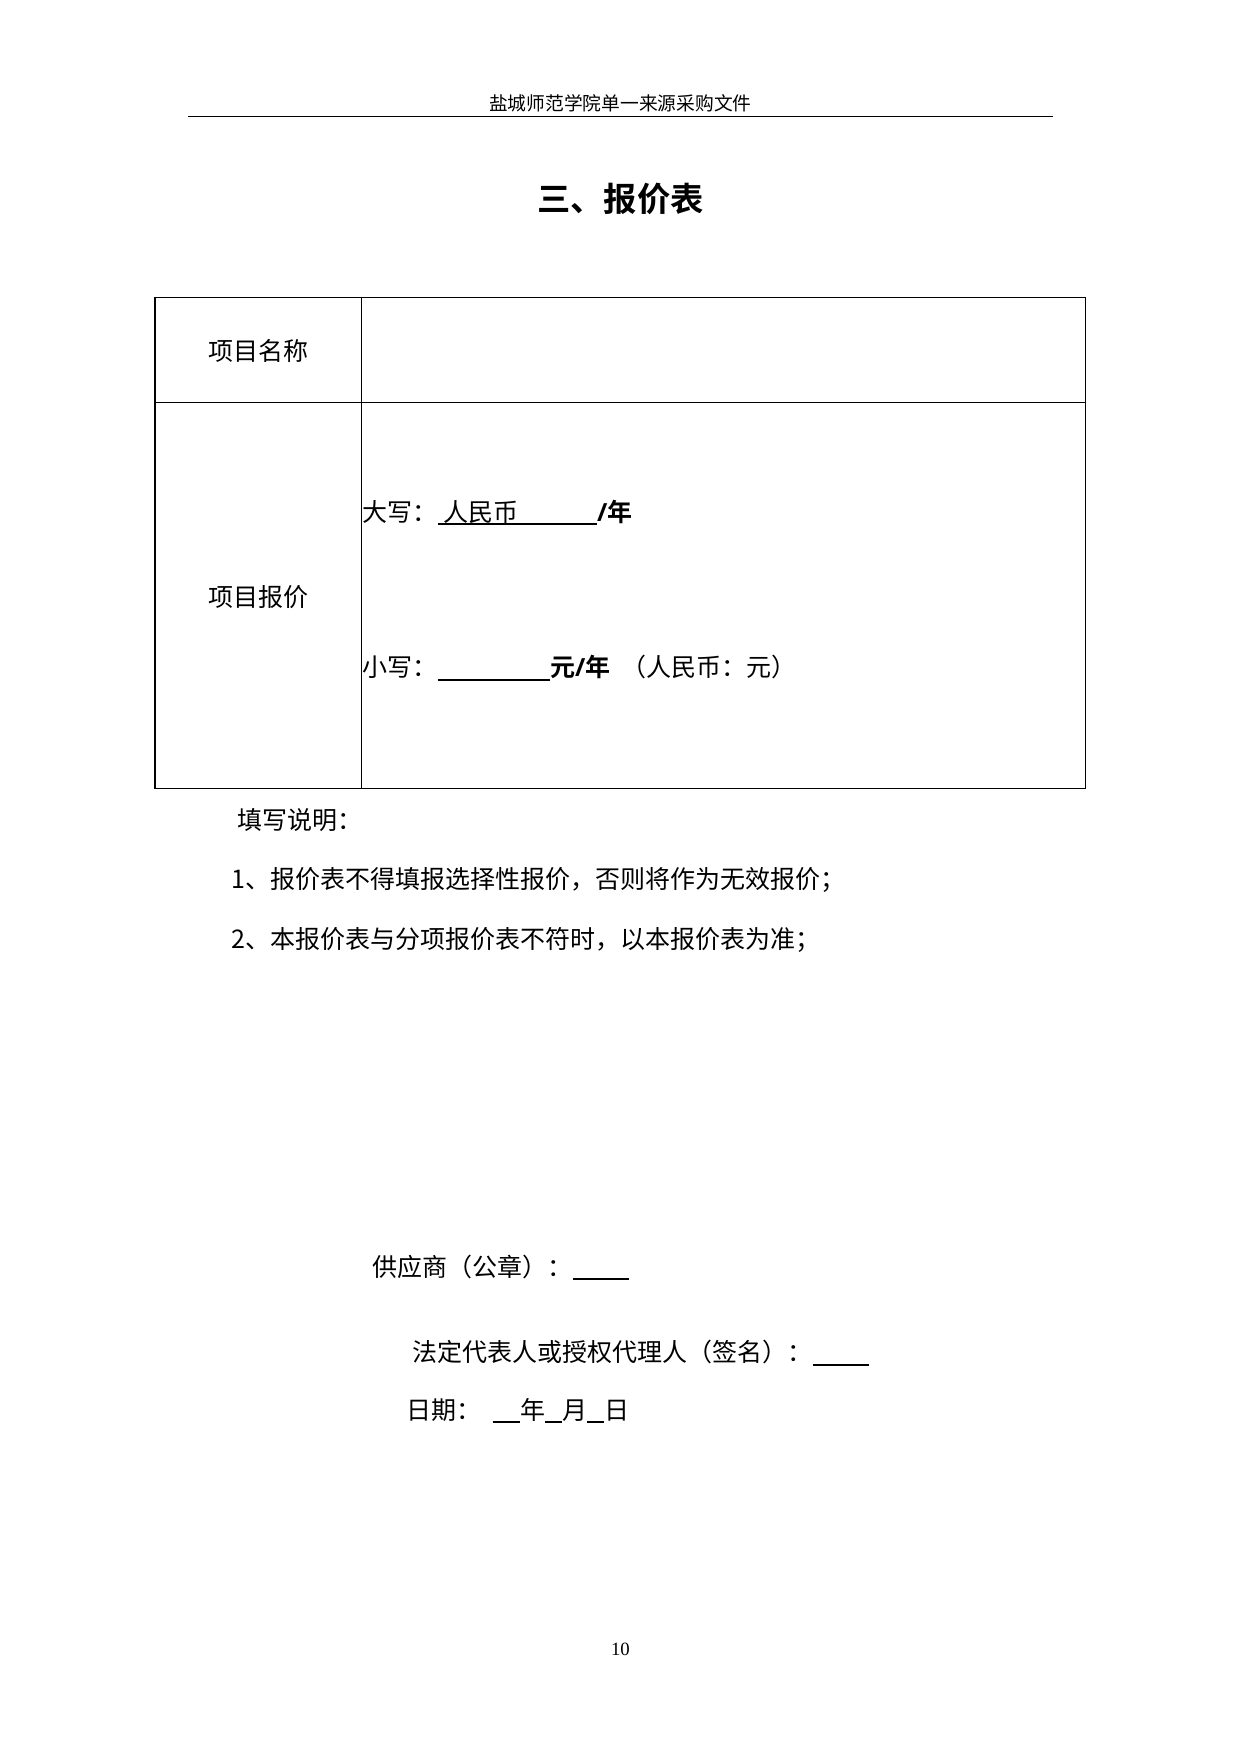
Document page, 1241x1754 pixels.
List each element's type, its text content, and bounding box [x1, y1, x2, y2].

text 三、报价表 [187, 167, 1053, 227]
text 供应商（公章）： [187, 1236, 1053, 1295]
text 2、本报价表与分项报价表不符时，以本报价表为准； [231, 908, 1053, 967]
text 日期： 年 月 日 [187, 1378, 1053, 1438]
text 填写说明： [187, 789, 1053, 848]
table_cell 大写： 人民币 /年 小写： 元/年 （人民币：元） [362, 403, 1085, 788]
table_header [362, 298, 1085, 402]
text 1、报价表不得填报选择性报价，否则将作为无效报价； [231, 848, 1053, 908]
table_header 项目名称 [156, 298, 361, 402]
text 法定代表人或授权代理人（签名）： [187, 1295, 1053, 1378]
table_cell 项目报价 [156, 403, 361, 788]
